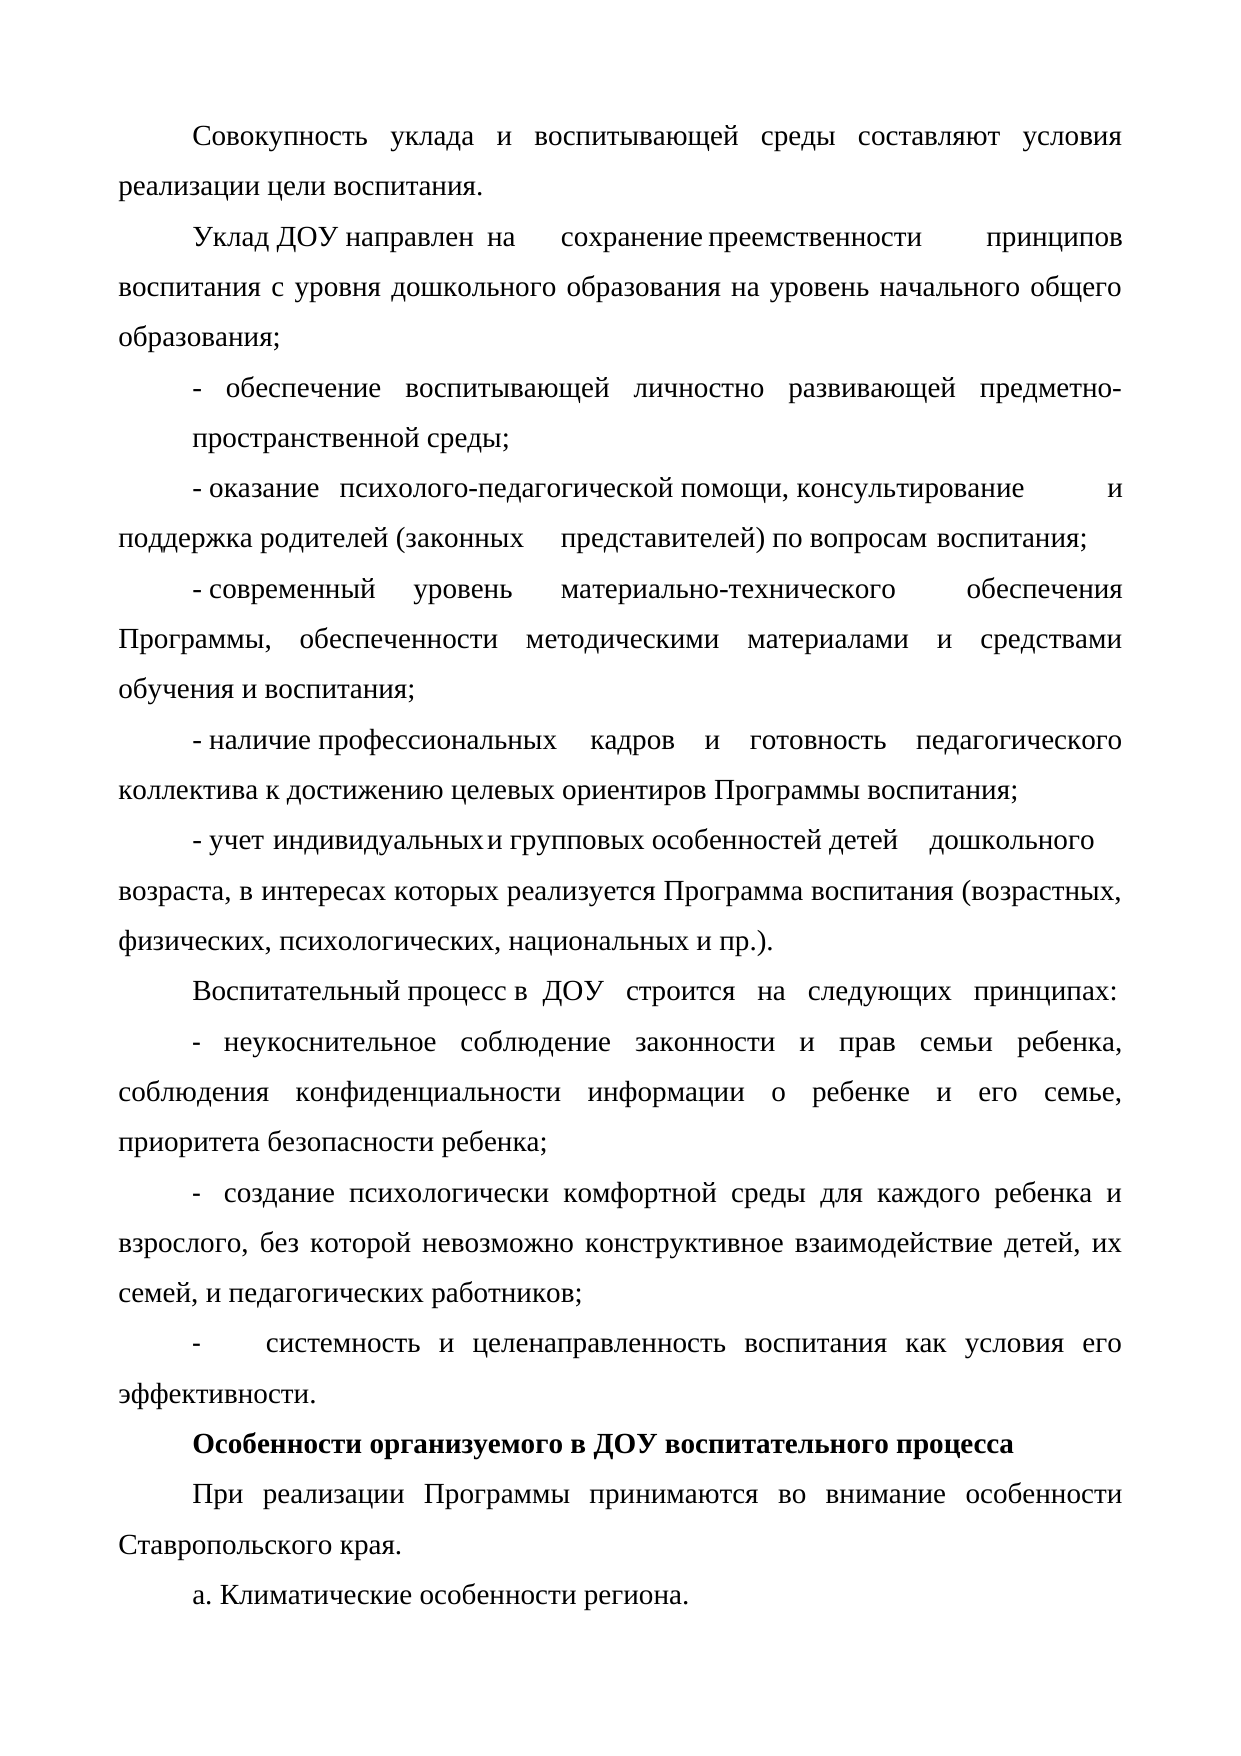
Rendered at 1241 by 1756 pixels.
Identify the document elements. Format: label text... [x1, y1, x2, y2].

list создание психологически комфортной среды для каждого ребенка и взрослого, без которой невозможно конструктивное взаимодействие детей, их семей, и педагогических работников; [118, 1175, 1123, 1309]
list неукоснительное соблюдение законности и прав семьи ребенка, соблюдения конфиденциальности информации о ребенке и его семье, приоритета безопасности ребенка; [118, 1024, 1123, 1158]
list - современный уровень материально-технического обеспечения Программы, обеспеченности методическими материалами и средствами обучения и воспитания; [118, 571, 1123, 705]
text Воспитательный процесс в ДОУ строится на следующих принципах: [118, 973, 1123, 1007]
list - учет индивидуальных и групповых особенностей детей дошкольного возраста, в интересах которых реализуется Программа воспитания (возрастных, физических, психологических, национальных и пр.). [118, 822, 1123, 957]
list системность и целенаправленность воспитания как условия его эффективности. [118, 1326, 1123, 1409]
text Особенности организуемого в ДОУ воспитательного процесса [118, 1426, 1064, 1460]
text а. Климатические особенности региона. [118, 1577, 1123, 1611]
list - обеспечение воспитывающей личностно развивающей предметно-пространственной среды; [192, 370, 1123, 453]
text Совокупность уклада и воспитывающей среды составляют условия реализации цели воспитания. [118, 118, 1123, 202]
text При реализации Программы принимаются во внимание особенности Ставропольского края. [118, 1477, 1123, 1560]
list - наличие профессиональных кадров и готовность педагогического коллектива к достижению целевых ориентиров Программы воспитания; [118, 722, 1123, 806]
list - оказание психолого-педагогической помощи, консультирование и поддержка родителей (законных представителей) по вопросам воспитания; [118, 470, 1123, 554]
text Уклад ДОУ направлен на сохранение преемственности принципов воспитания с уровня дошкольного образования на уровень начального общего образования; [118, 219, 1123, 353]
